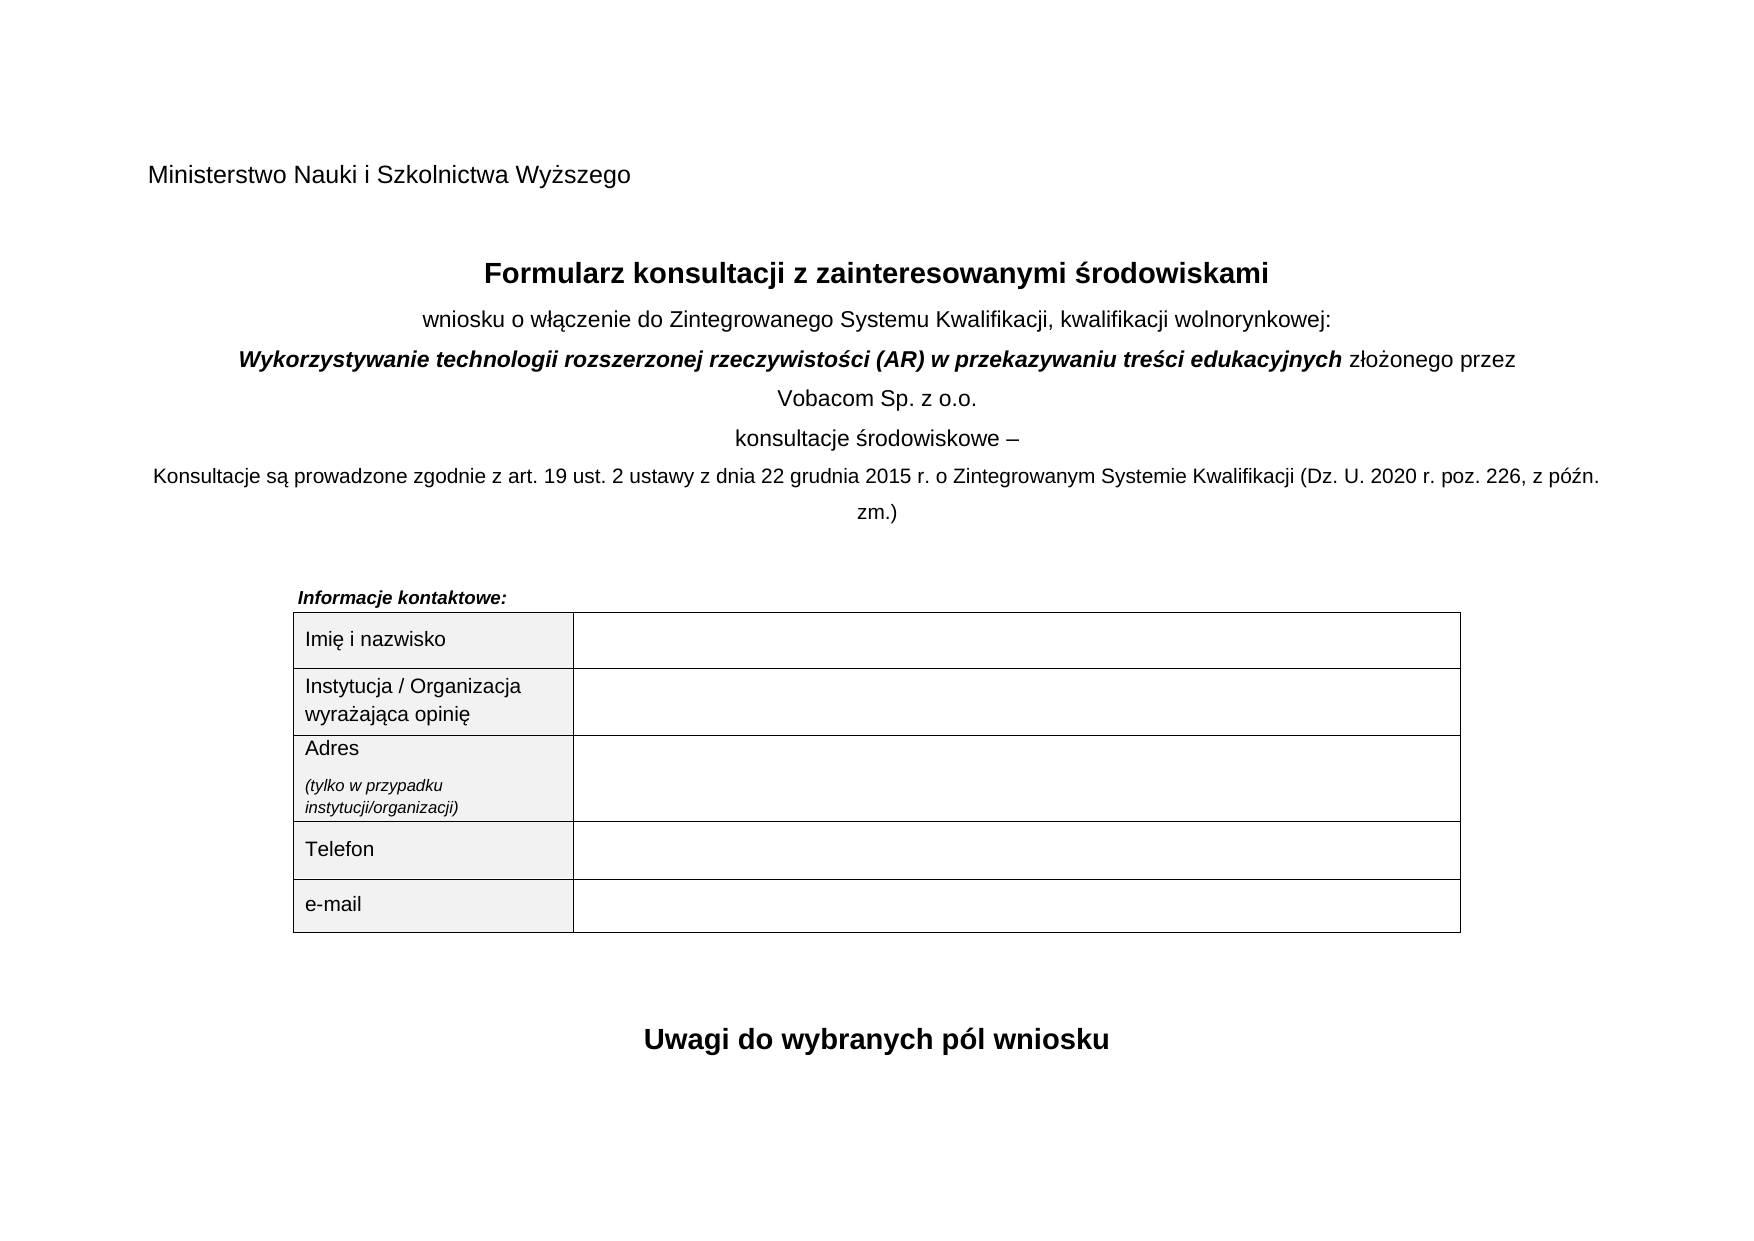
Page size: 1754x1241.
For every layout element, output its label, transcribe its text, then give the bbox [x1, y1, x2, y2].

text Wykorzystywanie technologii rozszerzonej rzeczywistości (AR) w przekazywaniu treści edukacyjnych złożonego przez [148, 346, 1606, 372]
table_cell [574, 669, 1460, 735]
table_cell [574, 822, 1460, 878]
text Konsultacje są prowadzone zgodnie z art. 19 ust. 2 ustawy z dnia 22 grudnia 2015 r. o Zintegrowanym Systemie Kwalifikacji (Dz. U. 2020 r. poz. 226, z późn. zm.) [148, 464, 1606, 524]
text Formularz konsultacji z zainteresowanymi środowiskami [148, 256, 1606, 289]
text Ministerstwo Nauki i Szkolnictwa Wyższego [148, 160, 1606, 189]
table_cell Instytucja / Organizacja wyrażająca opinię [294, 669, 573, 735]
table_cell [574, 880, 1460, 932]
text Informacje kontaktowe: [223, 587, 1606, 609]
text wniosku o włączenie do Zintegrowanego Systemu Kwalifikacji, kwalifikacji wolnorynkowej: [148, 306, 1606, 333]
table_cell e-mail [294, 880, 573, 932]
table_header [574, 613, 1460, 668]
table_cell [574, 736, 1460, 821]
text Vobacom Sp. z o.o. [148, 385, 1606, 412]
table_cell Adres (tylko w przypadku instytucji/organizacji) [294, 736, 573, 821]
table_cell Telefon [294, 822, 573, 878]
text Uwagi do wybranych pól wniosku [148, 1022, 1606, 1055]
table_header Imię i nazwisko [294, 613, 573, 668]
text konsultacje środowiskowe – [148, 425, 1606, 451]
